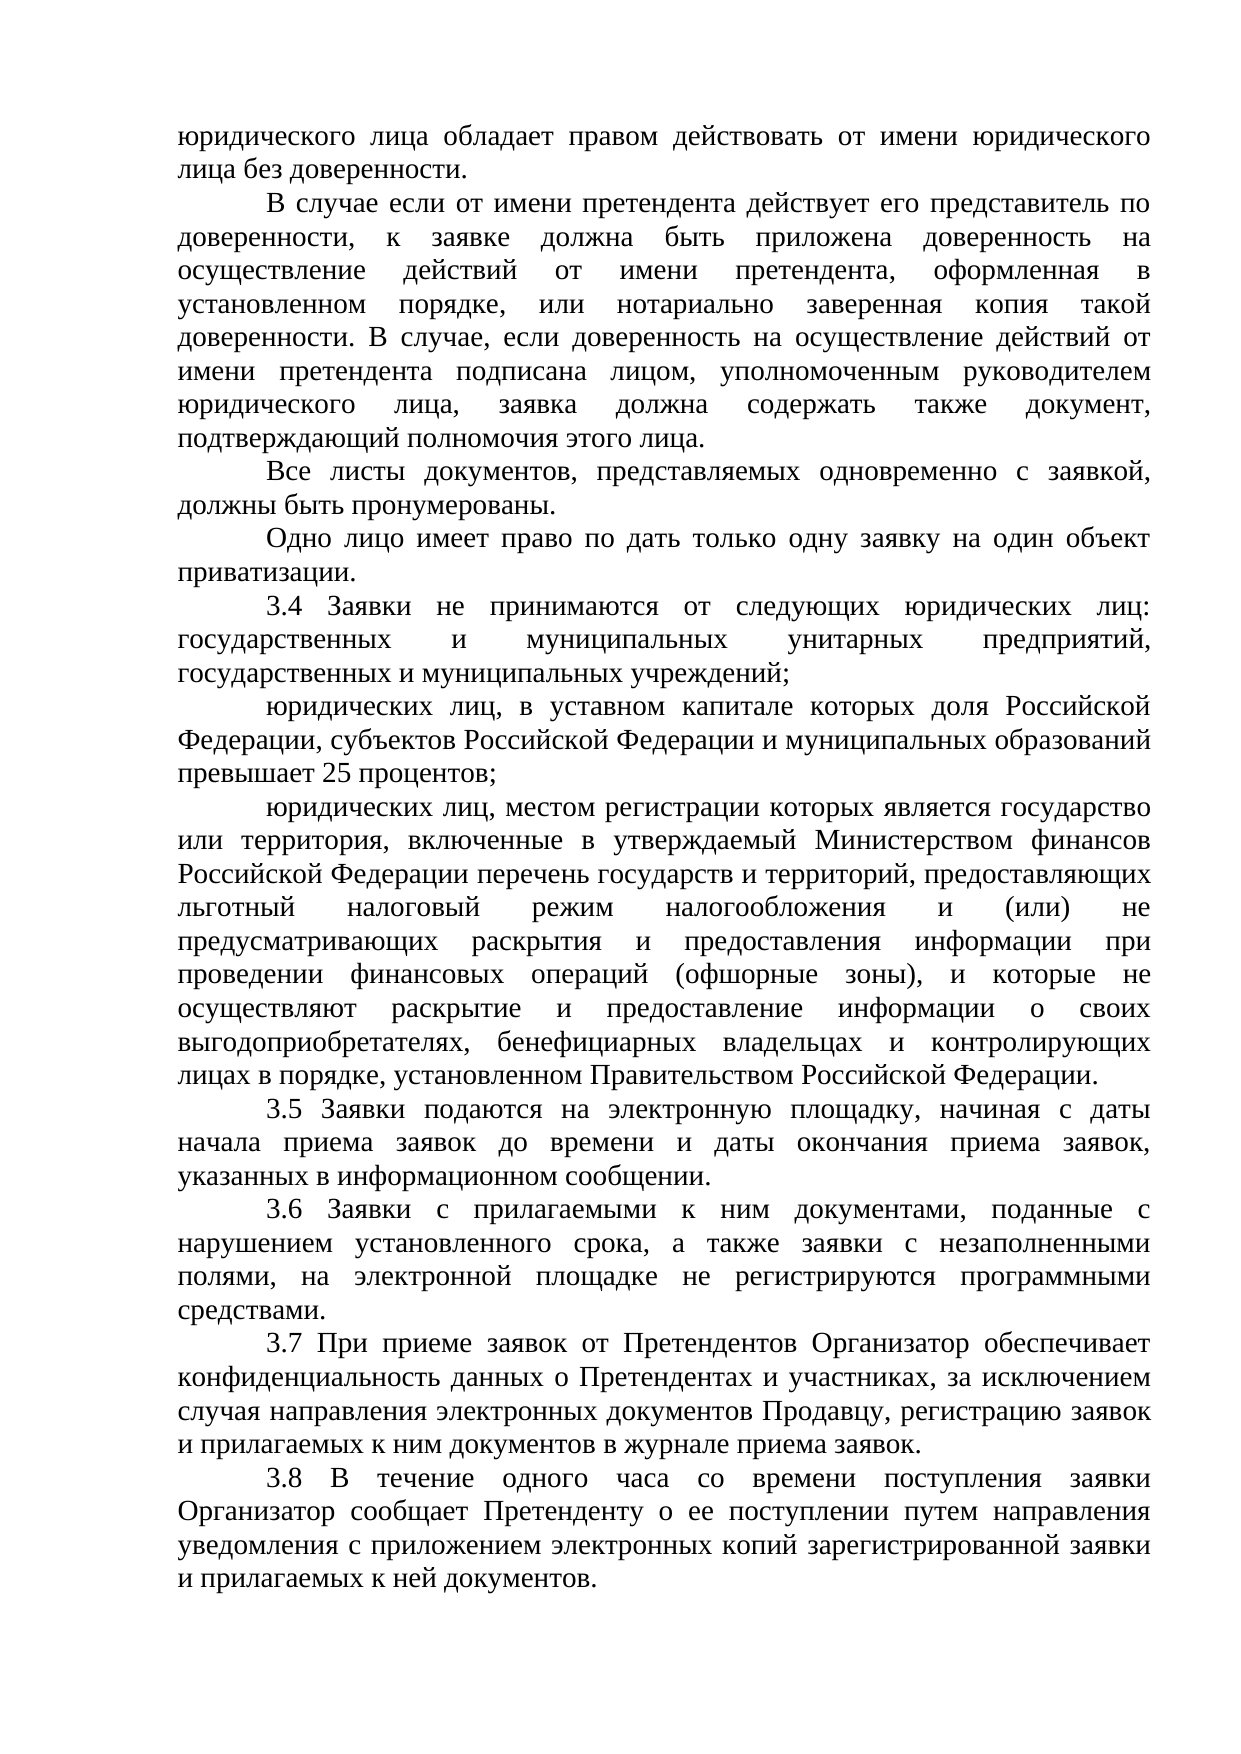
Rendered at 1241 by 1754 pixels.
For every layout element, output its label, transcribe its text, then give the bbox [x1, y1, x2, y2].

text 3.4 Заявки не принимаются от следующих юридических лиц: государственных и муниципальных унитарных предприятий, государственных и муниципальных учреждений; [177, 588, 1152, 688]
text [177, 118, 1152, 185]
text В случае если от имени претендента действует его представитель по доверенности, к заявке должна быть приложена доверенность на осуществление действий от имени претендента, оформленная в установленном порядке, или нотариально заверенная копия такой доверенности. В случае, если доверенность на осуществление действий от имени претендента подписана лицом, уполномоченным руководителем юридического лица, заявка должна содержать также документ, подтверждающий полномочия этого лица. [177, 185, 1152, 453]
text 3.5 Заявки подаются на электронную площадку, начиная с даты начала приема заявок до времени и даты окончания приема заявок, указанных в информационном сообщении. [177, 1091, 1152, 1191]
text Одно лицо имеет право по дать только одну заявку на один объект приватизации. [177, 521, 1152, 588]
text 3.7 При приеме заявок от Претендентов Организатор обеспечивает конфиденциальность данных о Претендентах и участниках, за исключением случая направления электронных документов Продавцу, регистрацию заявок и прилагаемых к ним документов в журнале приема заявок. [177, 1326, 1152, 1460]
text юридических лиц, местом регистрации которых является государство или территория, включенные в утверждаемый Министерством финансов Российской Федерации перечень государств и территорий, предоставляющих льготный налоговый режим налогообложения и (или) не предусматривающих раскрытия и предоставления информации при проведении финансовых операций (офшорные зоны), и которые не осуществляют раскрытие и предоставление информации о своих выгодоприобретателях, бенефициарных владельцах и контролирующих лицах в порядке, установленном Правительством Российской Федерации. [177, 789, 1152, 1091]
text Все листы документов, представляемых одновременно с заявкой, должны быть пронумерованы. [177, 453, 1152, 521]
text 3.8 В течение одного часа со времени поступления заявки Организатор сообщает Претенденту о ее поступлении путем направления уведомления с приложением электронных копий зарегистрированной заявки и прилагаемых к ней документов. [177, 1460, 1152, 1594]
text 3.6 Заявки с прилагаемыми к ним документами, поданные с нарушением установленного срока, а также заявки с незаполненными полями, на электронной площадке не регистрируются программными средствами. [177, 1191, 1152, 1326]
text юридических лиц, в уставном капитале которых доля Российской Федерации, субъектов Российской Федерации и муниципальных образований превышает 25 процентов; [177, 688, 1152, 789]
